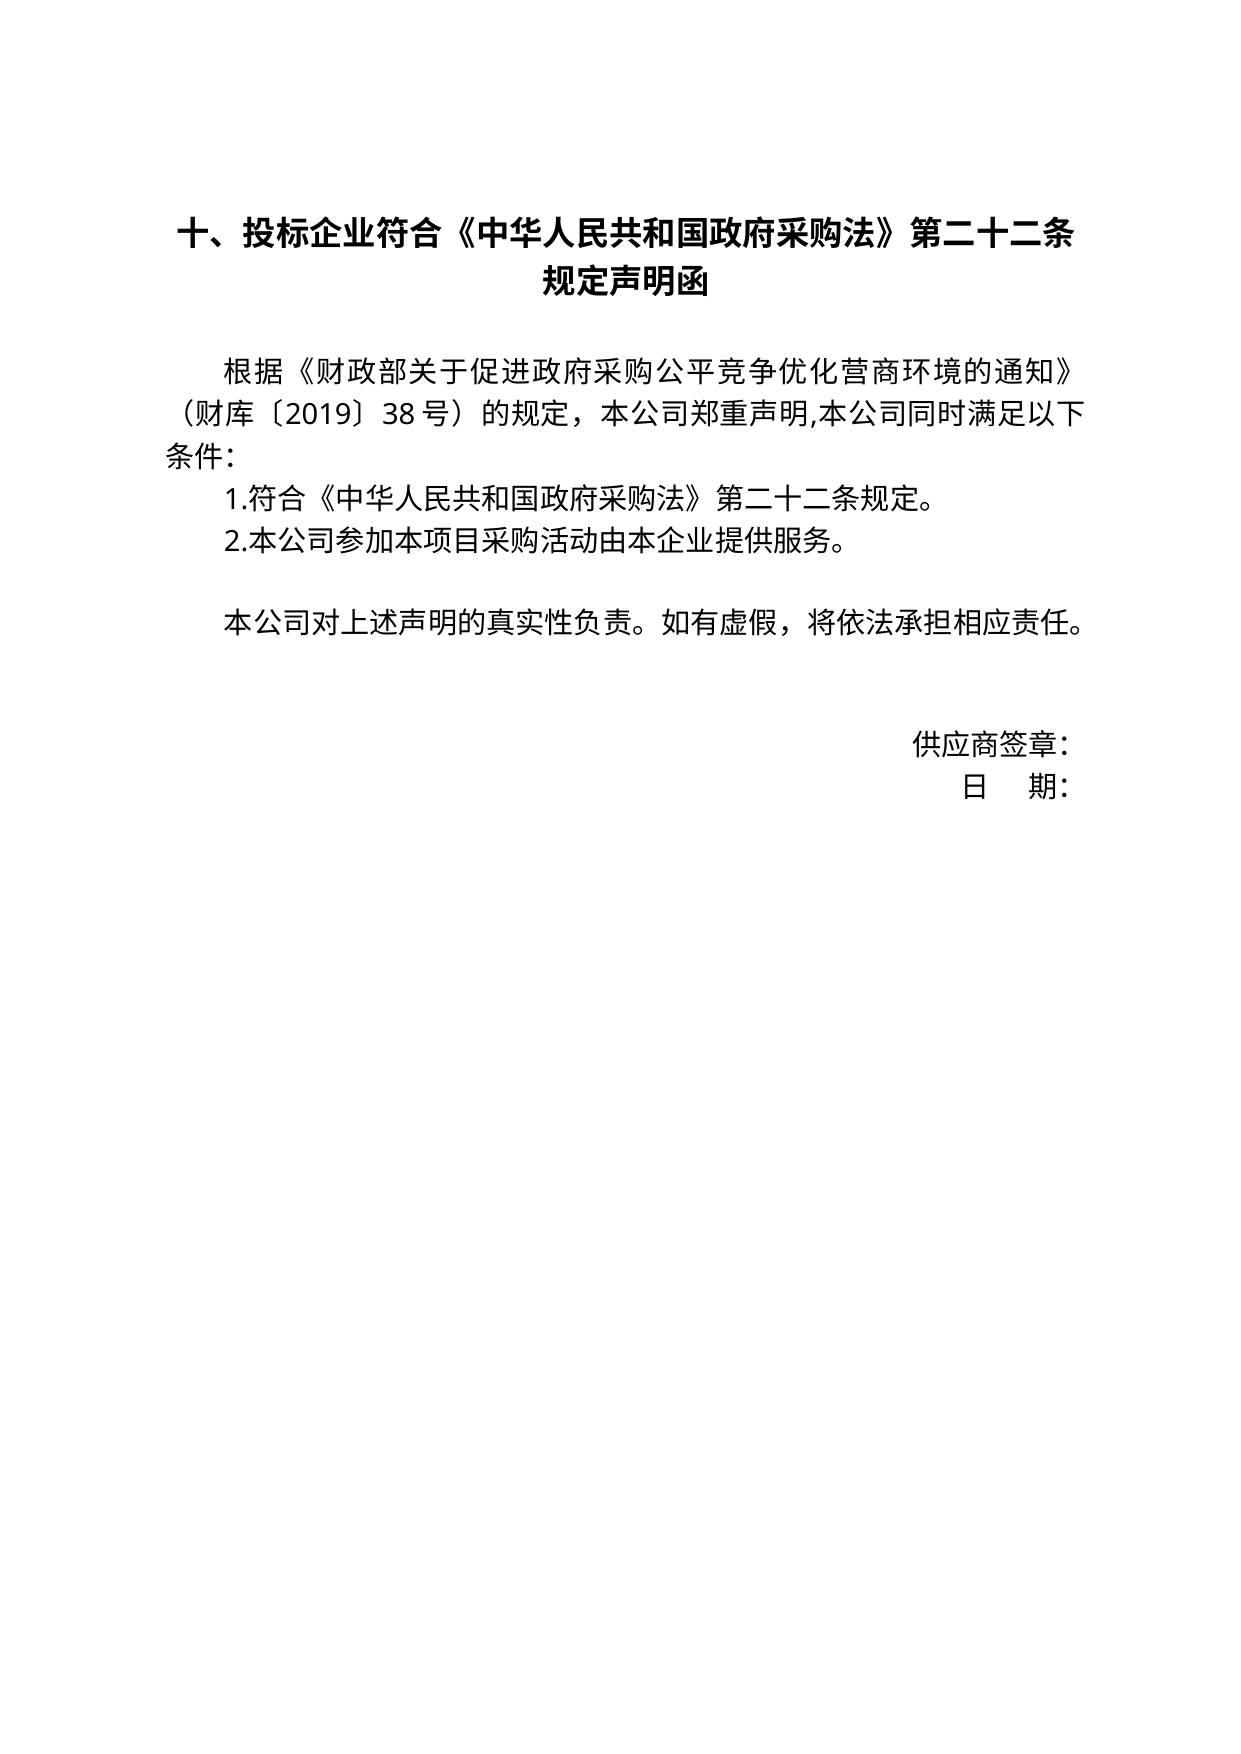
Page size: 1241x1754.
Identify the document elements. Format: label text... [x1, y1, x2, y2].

text 本公司对上述声明的真实性负责。如有虚假，将依法承担相应责任。 [165, 600, 1087, 642]
text 1.符合《中华人民共和国政府采购法》第二十二条规定。 [165, 476, 1087, 518]
text 十、投标企业符合《中华人民共和国政府采购法》第二十二条规定声明函 [165, 207, 1087, 303]
text 根据《财政部关于促进政府采购公平竞争优化营商环境的通知》（财库〔2019〕38号）的规定，本公司郑重声明,本公司同时满足以下条件： [165, 348, 1087, 476]
text 供应商签章： [165, 722, 1087, 764]
text 日 期： [165, 764, 1087, 806]
text 2.本公司参加本项目采购活动由本企业提供服务。 [165, 518, 1087, 560]
